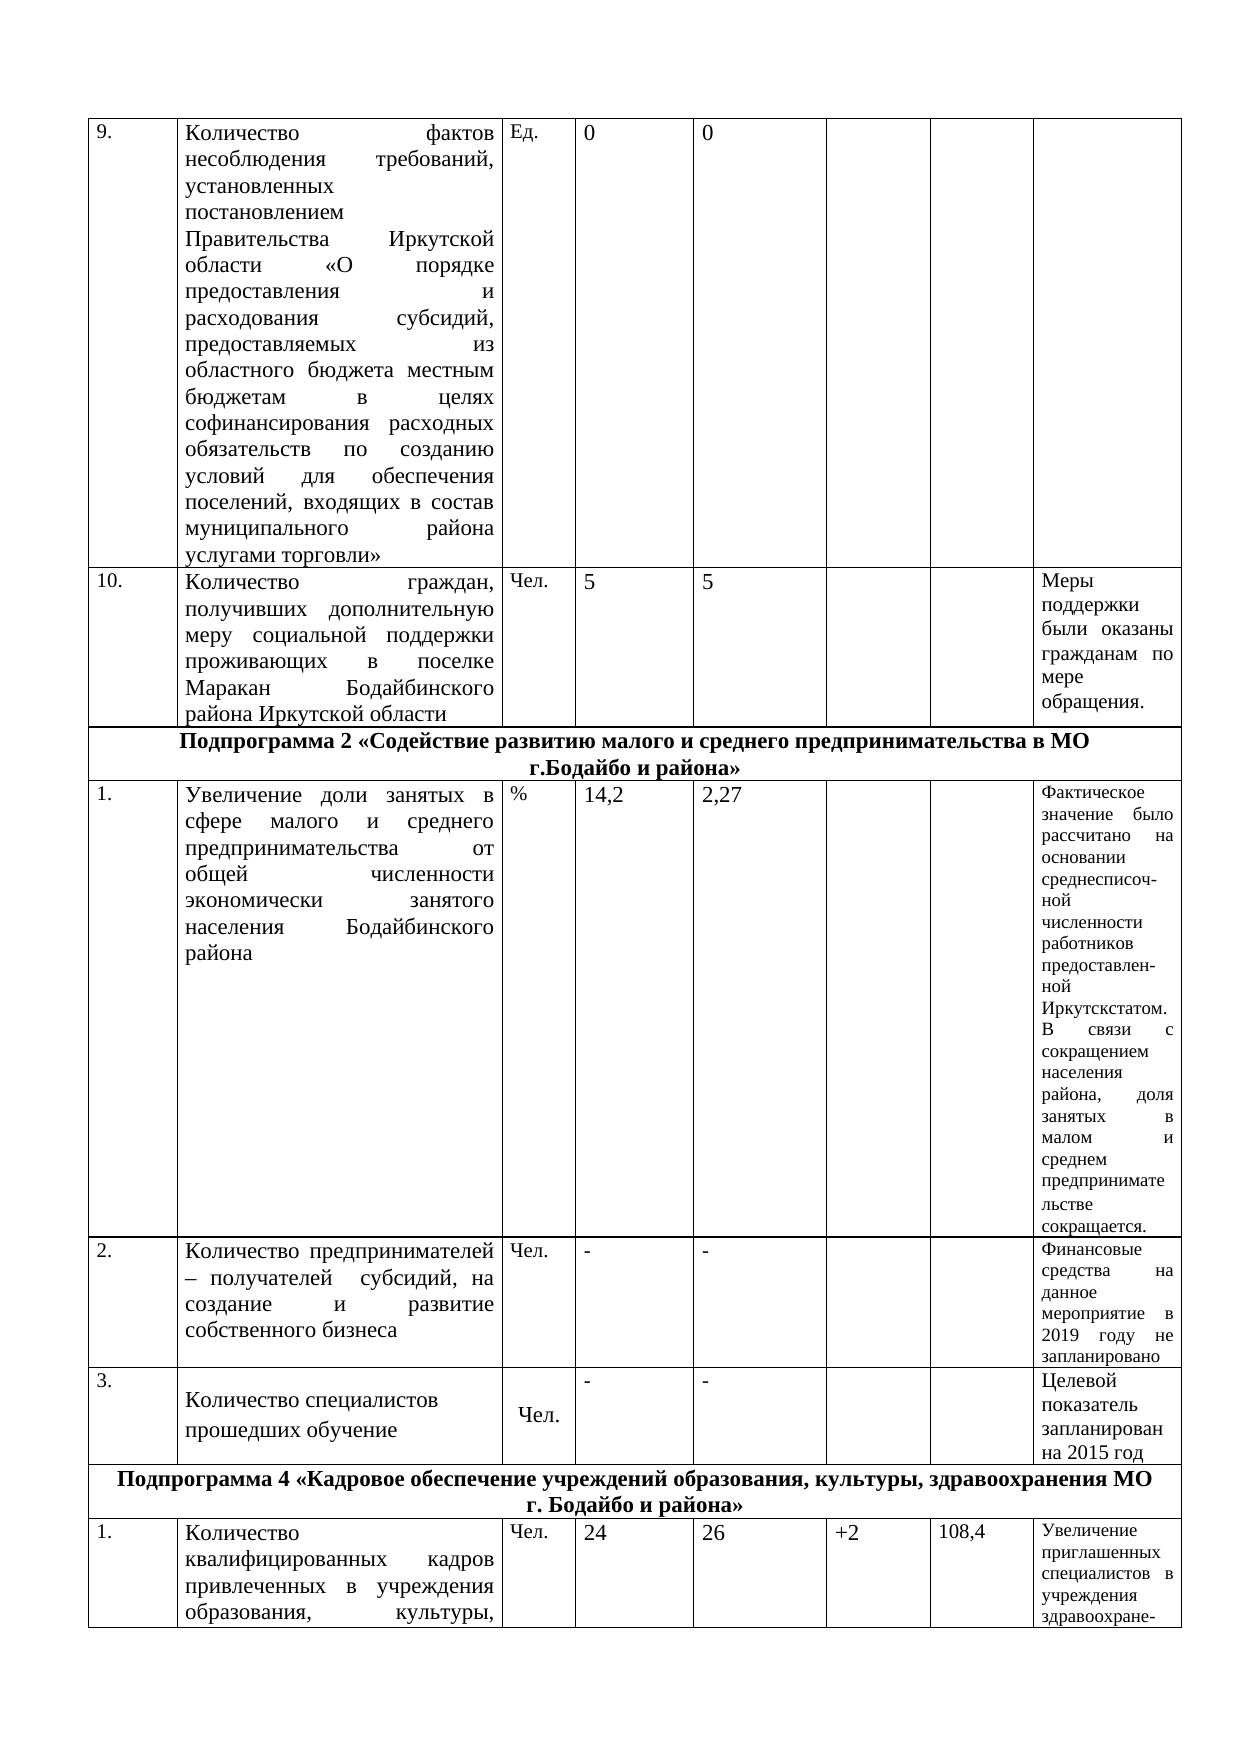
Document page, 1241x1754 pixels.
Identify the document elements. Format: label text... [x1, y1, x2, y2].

table_cell 9. [89, 119, 177, 567]
table_cell Финансовые средства на данное мероприятие в 2019 году не запланировано [1034, 1238, 1181, 1367]
table_cell Целевой показатель запланирован на 2015 год [1034, 1368, 1181, 1464]
table_cell Чел. [503, 1238, 575, 1367]
table_cell % [503, 781, 575, 1236]
table_cell 3. [89, 1368, 177, 1464]
table_cell [1034, 119, 1181, 567]
table_cell 26 [694, 1519, 826, 1627]
table_cell [827, 119, 930, 567]
table_cell Чел. [503, 1368, 575, 1464]
table_cell Подпрограмма 2 «Содействие развитию малого и среднего предпринимательства в МО г.Бодайбо и района» [89, 728, 1181, 780]
table_cell - [694, 1238, 826, 1367]
table_cell - [576, 1238, 693, 1367]
table_cell Количество предпринимателей – получателей субсидий, на создание и развитие собственного бизнеса [178, 1238, 502, 1367]
table_cell Фактическое значение было рассчитано на основании среднесписоч-ной численности работников предоставлен-ной Иркутскстатом. В связи с сокращением населения района, доля занятых в малом и среднем предпринимательстве сокращается. [1034, 781, 1181, 1236]
table_cell [827, 1238, 930, 1367]
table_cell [178, 1519, 502, 1627]
table_cell Количество фактов несоблюдения требований, установленных постановлением Правительства Иркутской области «О порядке предоставления и расходования субсидий, предоставляемых из областного бюджета местным бюджетам в целях софинансирования расходных обязательств по созданию условий для обеспечения поселений, входящих в состав муниципального района услугами торговли» [178, 119, 502, 567]
table_cell [827, 1368, 930, 1464]
table_cell Подпрограмма 4 «Кадровое обеспечение учреждений образования, культуры, здравоохранения МО г. Бодайбо и района» [89, 1465, 1181, 1518]
table_cell Количество специалистов прошедших обучение [178, 1368, 502, 1464]
table_cell Чел. [503, 568, 575, 726]
table_cell 0 [576, 119, 693, 567]
table_cell Ед. [503, 119, 575, 567]
table_cell 2,27 [694, 781, 826, 1236]
table_cell 2. [89, 1238, 177, 1367]
table_cell 10. [89, 568, 177, 726]
table_cell 1. [89, 1519, 177, 1627]
table_cell 1. [89, 781, 177, 1236]
table_cell 108,4 [931, 1519, 1033, 1627]
table_cell 5 [576, 568, 693, 726]
table_cell [827, 568, 930, 726]
table_cell [931, 568, 1033, 726]
table_cell [931, 1368, 1033, 1464]
table_cell [931, 119, 1033, 567]
table_cell Увеличение доли занятых в сфере малого и среднего предпринимательства от общей численности экономически занятого населения Бодайбинского района [178, 781, 502, 1236]
table_cell Меры поддержки были оказаны гражданам по мере обращения. [1034, 568, 1181, 726]
table_cell 5 [694, 568, 826, 726]
table_cell 24 [576, 1519, 693, 1627]
table_cell +2 [827, 1519, 930, 1627]
table_cell Количество граждан, получивших дополнительную меру социальной поддержки проживающих в поселке Маракан Бодайбинского района Иркутской области [178, 568, 502, 726]
table_cell - [576, 1368, 693, 1464]
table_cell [1034, 1519, 1181, 1627]
table_cell Чел. [503, 1519, 575, 1627]
table_cell - [694, 1368, 826, 1464]
table_cell [931, 1238, 1033, 1367]
table_cell [827, 781, 930, 1236]
table_cell 14,2 [576, 781, 693, 1236]
table_cell [931, 781, 1033, 1236]
table_cell 0 [694, 119, 826, 567]
